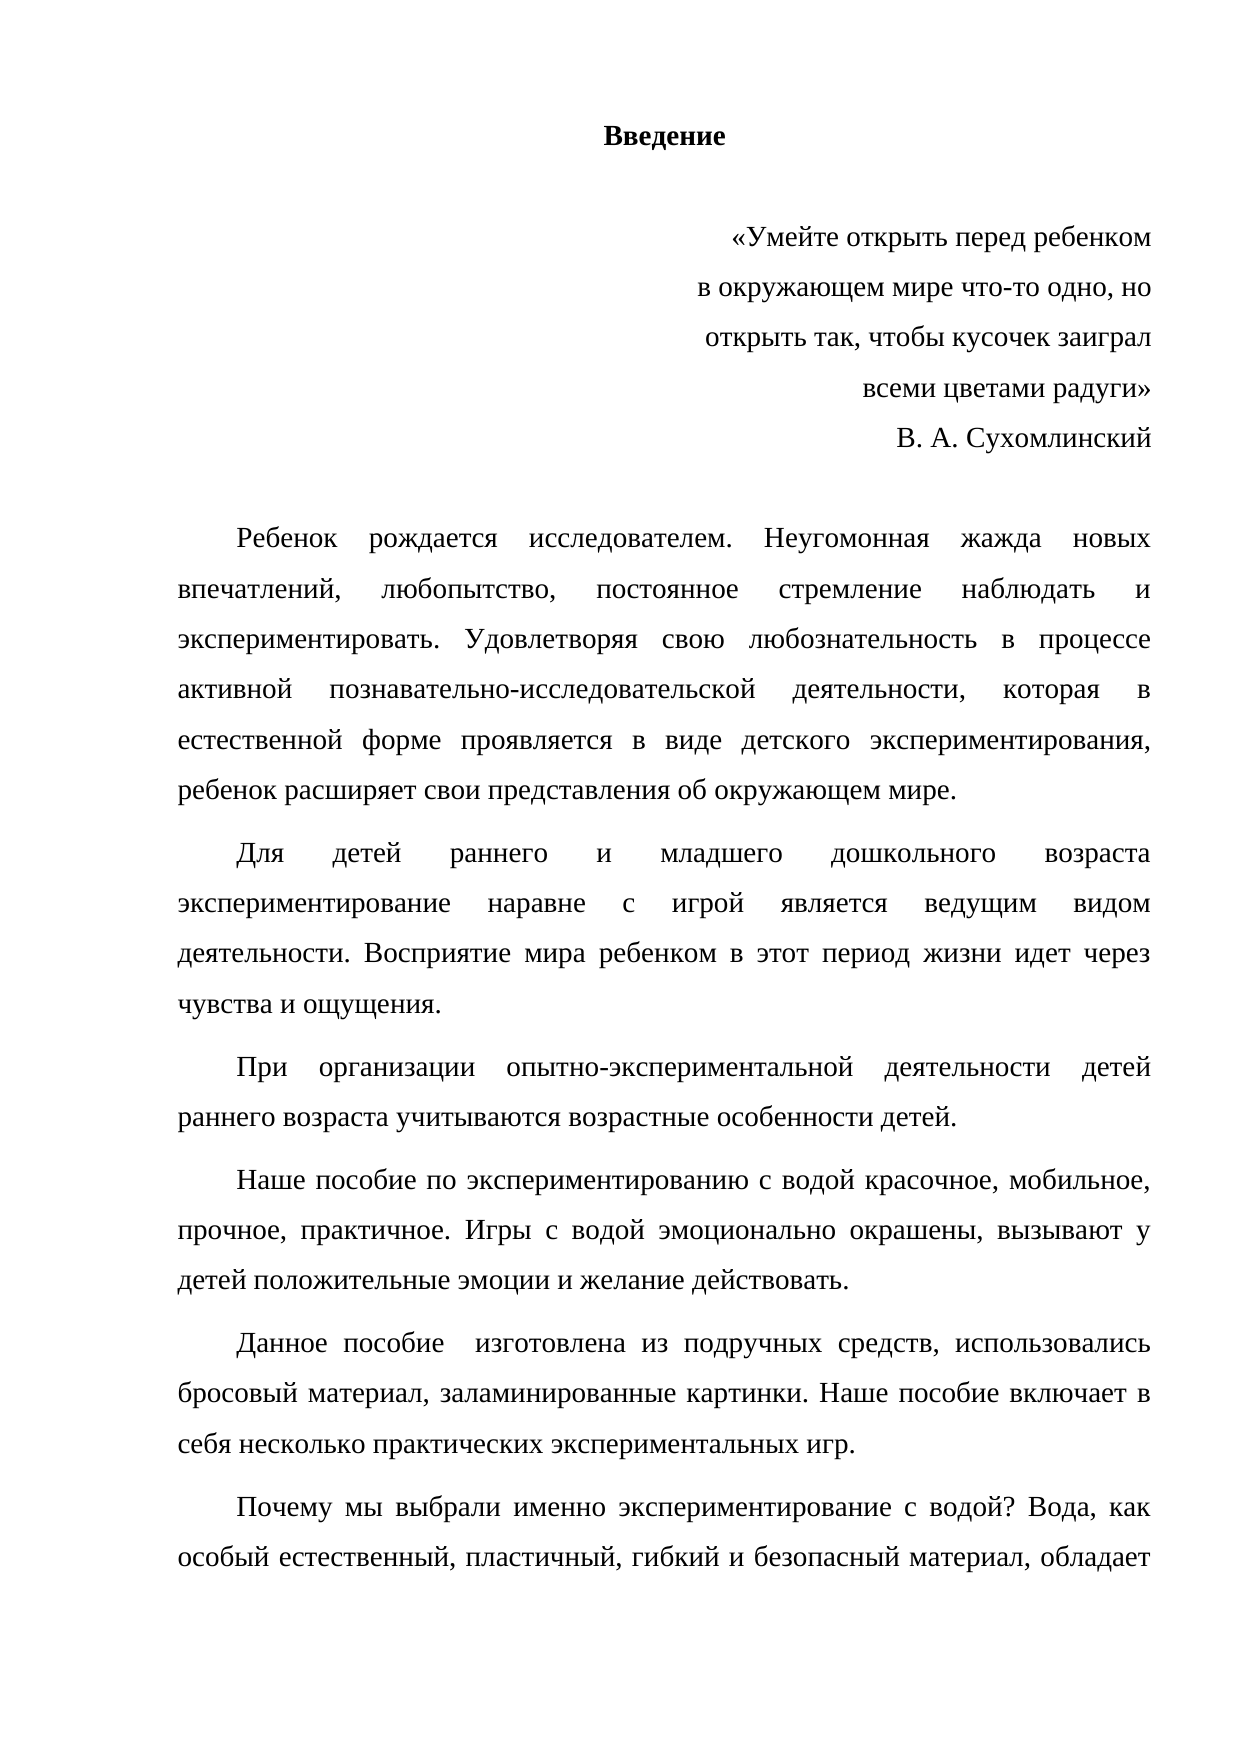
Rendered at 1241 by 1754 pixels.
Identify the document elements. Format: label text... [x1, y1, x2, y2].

text Ребенок рождается исследователем. Неугомонная жажда новых впечатлений, любопытство, постоянное стремление наблюдать и экспериментировать. Удовлетворяя свою любознательность в процессе активной познавательно-исследовательской деятельности, которая в естественной форме проявляется в виде детского экспериментирования, ребенок расширяет свои представления об окружающем мире. [177, 521, 1152, 806]
text Введение [177, 118, 1152, 152]
text в окружающем мире что-то одно, но [177, 269, 1152, 303]
text открыть так, чтобы кусочек заиграл [177, 319, 1152, 353]
text При организации опытно-экспериментальной деятельности детей раннего возраста учитываются возрастные особенности детей. [177, 1049, 1152, 1133]
text Для детей раннего и младшего дошкольного возраста экспериментирование наравне с игрой является ведущим видом деятельности. Восприятие мира ребенком в этот период жизни идет через чувства и ощущения. [177, 835, 1152, 1019]
text Наше пособие по экспериментированию с водой красочное, мобильное, прочное, практичное. Игры с водой эмоционально окрашены, вызывают у детей положительные эмоции и желание действовать. [177, 1162, 1152, 1296]
text всеми цветами радуги» [177, 370, 1152, 403]
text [177, 1489, 1152, 1573]
text В. А. Сухомлинский [177, 420, 1152, 453]
text Данное пособие изготовлена из подручных средств, использовались бросовый материал, заламинированные картинки. Наше пособие включает в себя несколько практических экспериментальных игр. [177, 1325, 1152, 1459]
text «Умейте открыть перед ребенком [177, 219, 1152, 252]
